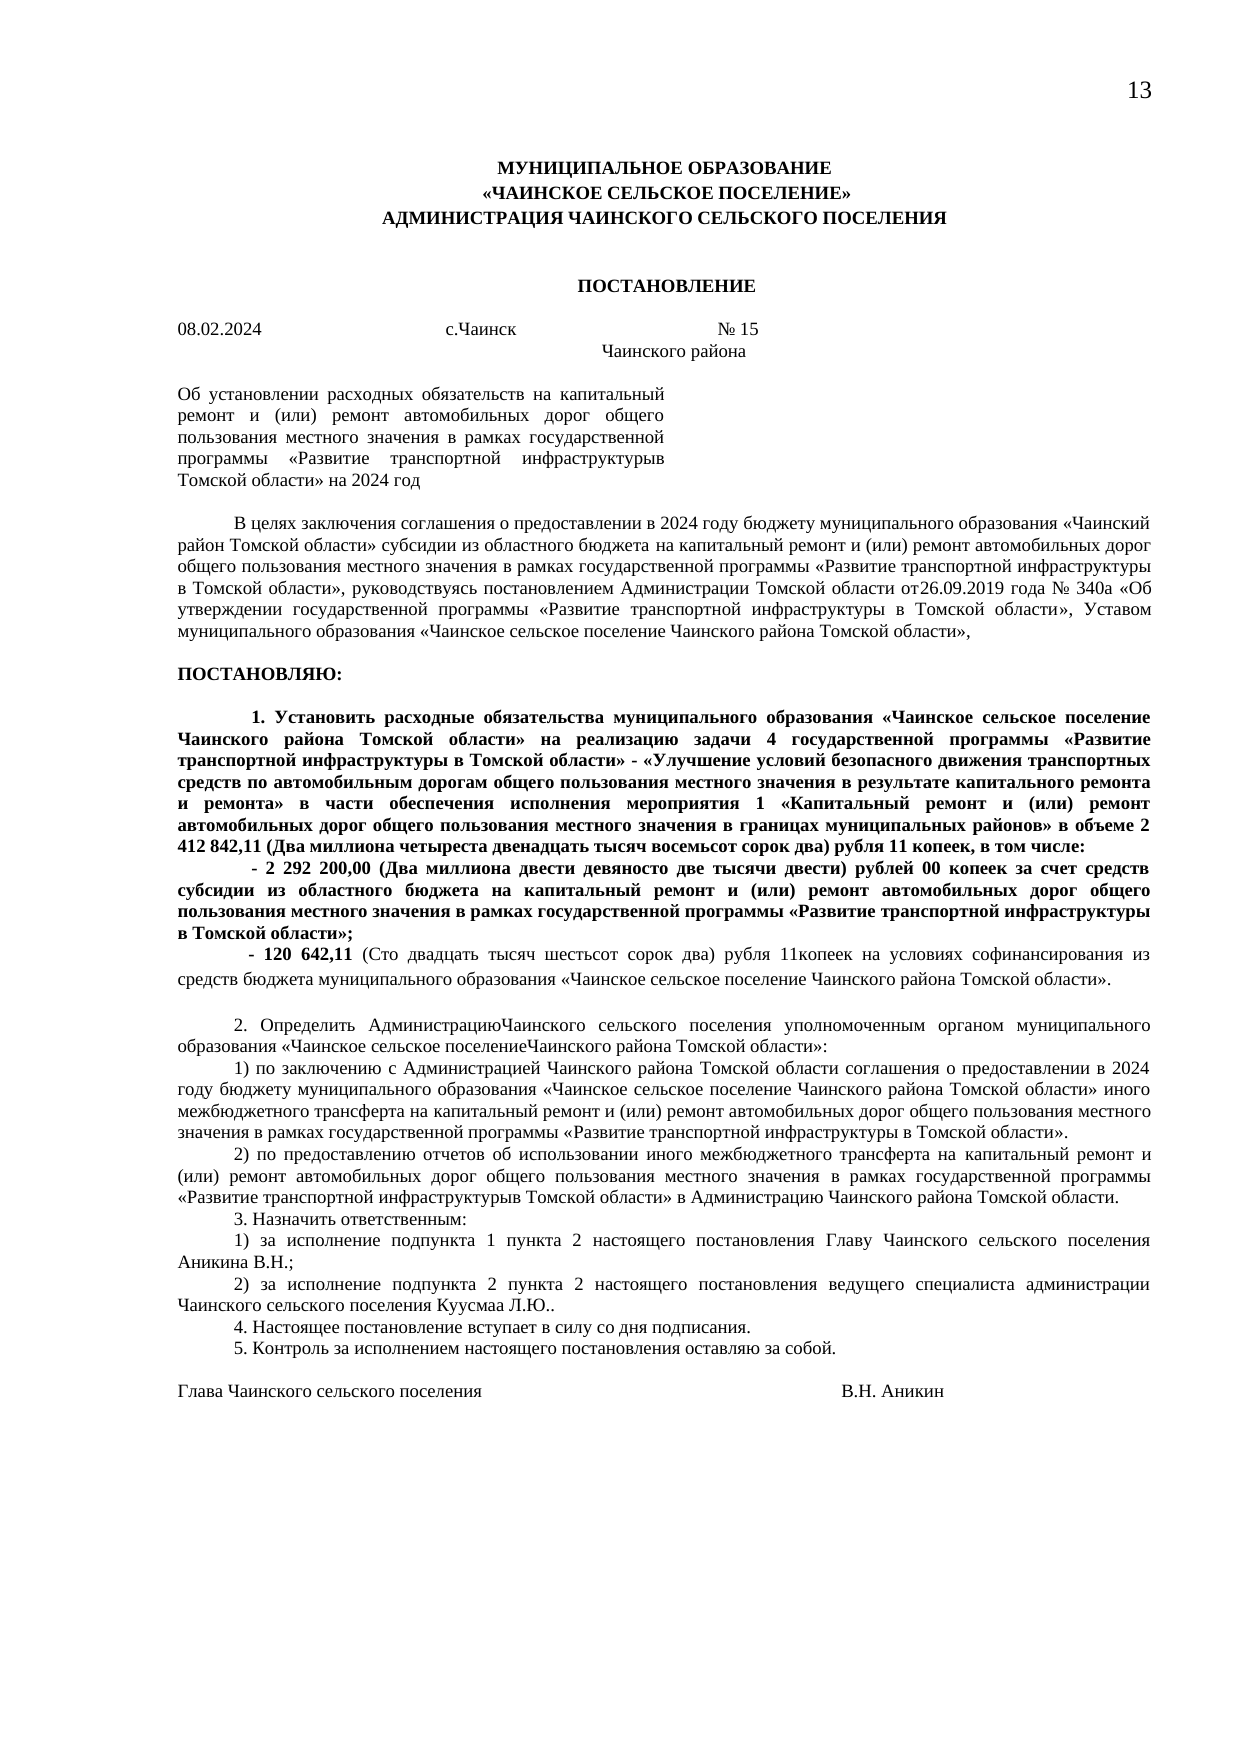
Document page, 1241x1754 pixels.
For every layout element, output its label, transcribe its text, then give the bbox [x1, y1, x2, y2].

text 1) по заключению с Администрацией Чаинского района Томской области соглашения о предоставлении в 2024 году бюджету муниципального образования «Чаинское сельское поселение Чаинского района Томской области» иного межбюджетного трансферта на капитальный ремонт и (или) ремонт автомобильных дорог общего пользования местного значения в рамках государственной программы «Развитие транспортной инфраструктуры в Томской области». [177, 1057, 1152, 1143]
text МУНИЦИПАЛЬНОЕ ОБРАЗОВАНИЕ [177, 157, 1152, 179]
text В целях заключения соглашения о предоставлении в 2024 году бюджету муниципального образования «Чаинский район Томской области» субсидии из областного бюджета на капитальный ремонт и (или) ремонт автомобильных дорог общего пользования местного значения в рамках государственной программы «Развитие транспортной инфраструктуры в Томской области», руководствуясь постановлением Администрации Томской области от26.09.2019 года № 340а «Об утверждении государственной программы «Развитие транспортной инфраструктуры в Томской области», Уставом муниципального образования «Чаинское сельское поселение Чаинского района Томской области», [177, 512, 1152, 641]
text ПОСТАНОВЛЕНИЕ [177, 275, 1152, 296]
text ПОСТАНОВЛЯЮ: [177, 663, 1152, 684]
text - 2 292 200,00 (Два миллиона двести девяносто две тысячи двести) рублей 00 копеек за счет средств субсидии из областного бюджета на капитальный ремонт и (или) ремонт автомобильных дорог общего пользования местного значения в рамках государственной программы «Развитие транспортной инфраструктуры в Томской области»; [177, 857, 1152, 943]
text 2) по предоставлению отчетов об использовании иного межбюджетного трансферта на капитальный ремонт и (или) ремонт автомобильных дорог общего пользования местного значения в рамках государственной программы «Развитие транспортной инфраструктурыв Томской области» в Администрацию Чаинского района Томской области. [177, 1143, 1152, 1208]
text Глава Чаинского сельского поселения В.Н. Аникин [177, 1380, 1152, 1402]
text 2. Определить АдминистрациюЧаинского сельского поселения уполномоченным органом муниципального образования «Чаинское сельское поселениеЧаинского района Томской области»: [177, 1014, 1152, 1057]
text 08.02.2024 с.Чаинск № 15 [177, 318, 1152, 339]
text 1) за исполнение подпункта 1 пункта 2 настоящего постановления Главу Чаинского сельского поселения Аникина В.Н.; [177, 1229, 1152, 1272]
text «ЧАИНСКОЕ СЕЛЬСКОЕ ПОСЕЛЕНИЕ» [177, 182, 1152, 204]
text 1. Установить расходные обязательства муниципального образования «Чаинское сельское поселение Чаинского района Томской области» на реализацию задачи 4 государственной программы «Развитие транспортной инфраструктуры в Томской области» - «Улучшение условий безопасного движения транспортных средств по автомобильным дорогам общего пользования местного значения в результате капитального ремонта и ремонта» в части обеспечения исполнения мероприятия 1 «Капитальный ремонт и (или) ремонт автомобильных дорог общего пользования местного значения в границах муниципальных районов» в объеме 2 412 842,11 (Два миллиона четыреста двенадцать тысяч восемьсот сорок два) рубля 11 копеек, в том числе: [177, 706, 1152, 857]
text 4. Настоящее постановление вступает в силу со дня подписания. [177, 1316, 1152, 1337]
text Чаинского района [177, 339, 1152, 361]
text - 120 642,11 (Сто двадцать тысяч шестьсот сорок два) рубля 11копеек на условиях софинансирования из средств бюджета муниципального образования «Чаинское сельское поселение Чаинского района Томской области». [177, 943, 1152, 989]
text 3. Назначить ответственным: [177, 1208, 1152, 1229]
text АДМИНИСТРАЦИЯ ЧАИНСКОГО СЕЛЬСКОГО ПОСЕЛЕНИЯ [177, 207, 1152, 228]
text Об установлении расходных обязательств на капитальный ремонт и (или) ремонт автомобильных дорог общего пользования местного значения в рамках государственной программы «Развитие транспортной инфраструктурыв Томской области» на 2024 год [177, 383, 664, 490]
text 2) за исполнение подпункта 2 пункта 2 настоящего постановления ведущего специалиста администрации Чаинского сельского поселения Куусмаа Л.Ю.. [177, 1272, 1152, 1316]
text 5. Контроль за исполнением настоящего постановления оставляю за собой. [177, 1337, 1152, 1359]
